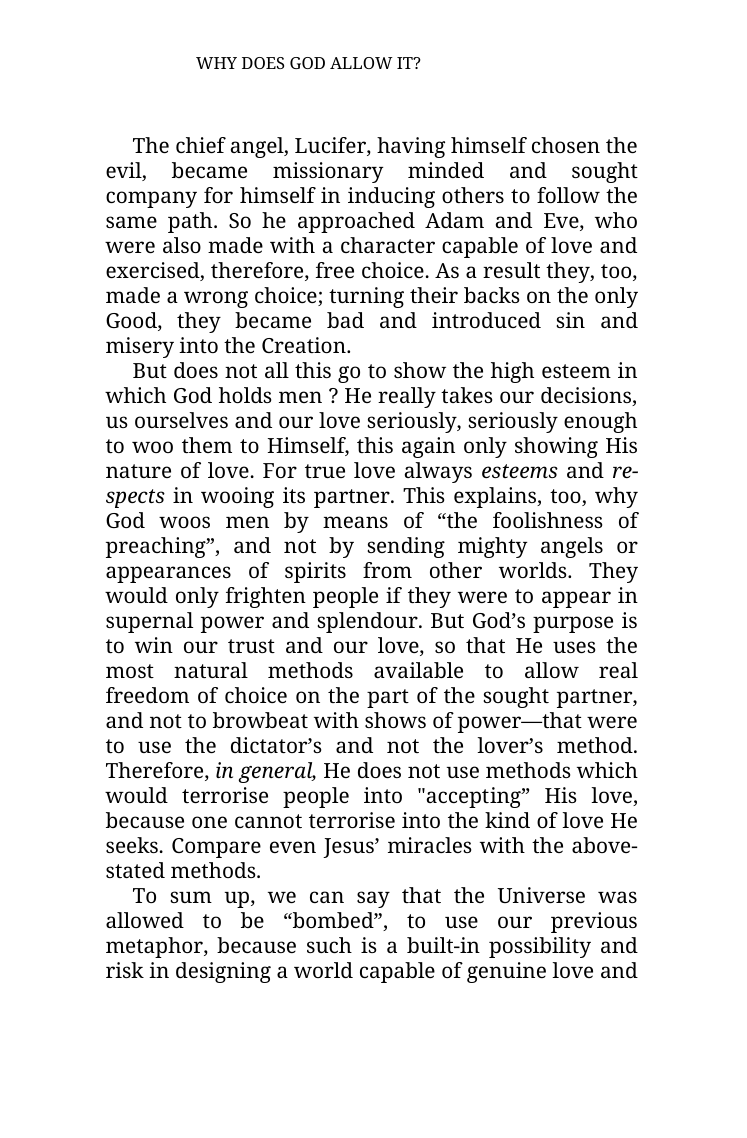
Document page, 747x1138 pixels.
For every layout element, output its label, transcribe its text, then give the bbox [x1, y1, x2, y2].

text The chief angel, Lucifer, having himself chosen the evil, became missionary minded and sought company for himself in inducing others to follow the same path. So he approached Adam and Eve, who were also made with a character capable of love and exercised, therefore, free choice. As a result they, too, made a wrong choice; turning their backs on the only Good, they became bad and introduced sin and misery into the Creation. [105, 134, 638, 359]
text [105, 884, 638, 984]
text But does not all this go to show the high esteem in which God holds men ? He really takes our decisions, us ourselves and our love seriously, seriously enough to woo them to Himself, this again only showing His nature of love. For true love always esteems and respects in wooing its partner. This explains, too, why God woos men by means of “the foolishness of preaching”, and not by sending mighty angels or appearances of spirits from other worlds. They would only frighten people if they were to appear in supernal power and splendour. But God’s purpose is to win our trust and our love, so that He uses the most natural methods available to allow real freedom of choice on the part of the sought partner, and not to browbeat with shows of power—that were to use the dictator’s and not the lover’s method. Therefore, in general, He does not use methods which would terrorise people into "accepting” His love, because one cannot terrorise into the kind of love He seeks. Compare even Jesus’ miracles with the above-stated methods. [105, 359, 638, 884]
